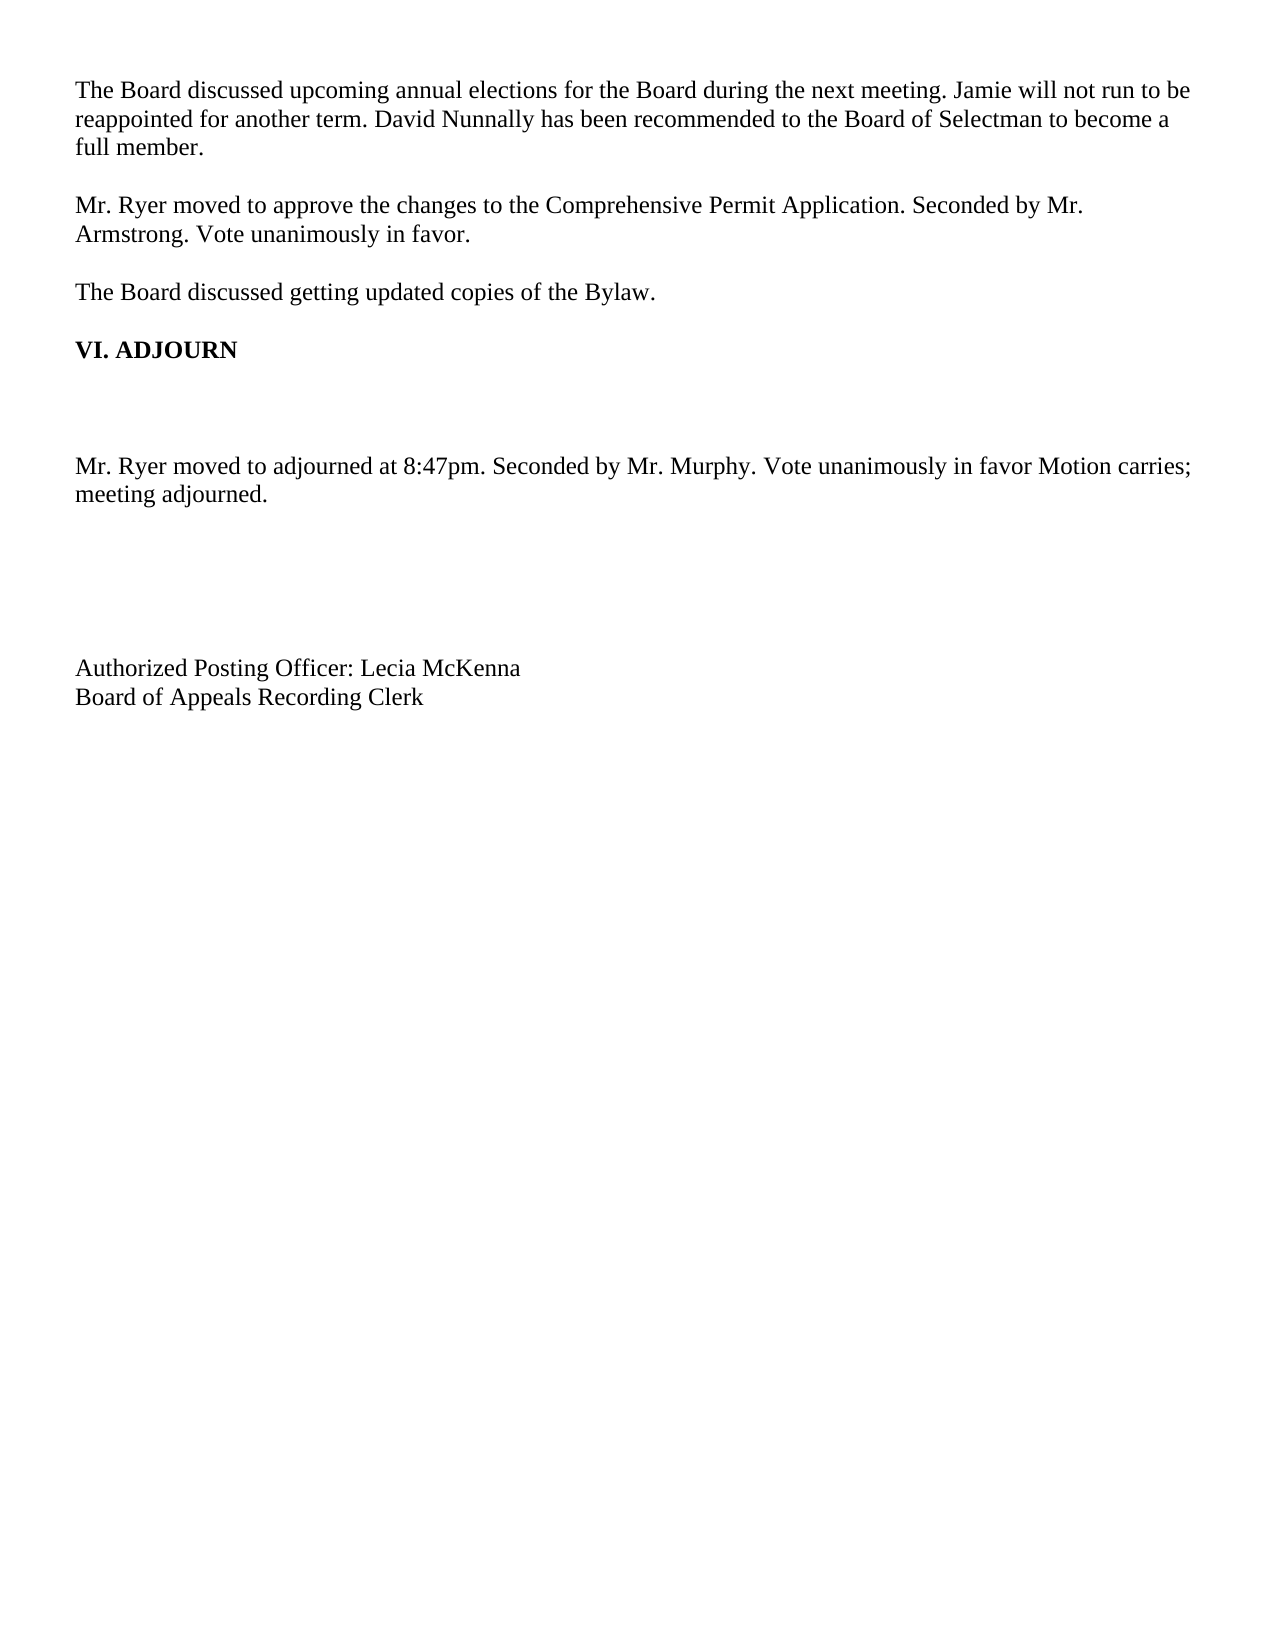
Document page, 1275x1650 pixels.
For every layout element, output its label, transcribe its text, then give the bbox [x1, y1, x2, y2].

text The Board discussed upcoming annual elections for the Board during the next meeting. Jamie will not run to be reappointed for another term. David Nunnally has been recommended to the Board of Selectman to become a full member. [75, 75, 1200, 161]
text Authorized Posting Officer: Lecia McKenna [75, 653, 1200, 682]
text The Board discussed getting updated copies of the Bylaw. [75, 277, 1200, 306]
text Mr. Ryer moved to adjourned at 8:47pm. Seconded by Mr. Murphy. Vote unanimously in favor Motion carries; meeting adjourned. [75, 451, 1200, 508]
text Mr. Ryer moved to approve the changes to the Comprehensive Permit Application. Seconded by Mr. Armstrong. Vote unanimously in favor. [75, 190, 1200, 248]
text Board of Appeals Recording Clerk [75, 682, 1200, 710]
text VI. ADJOURN [75, 335, 1200, 364]
